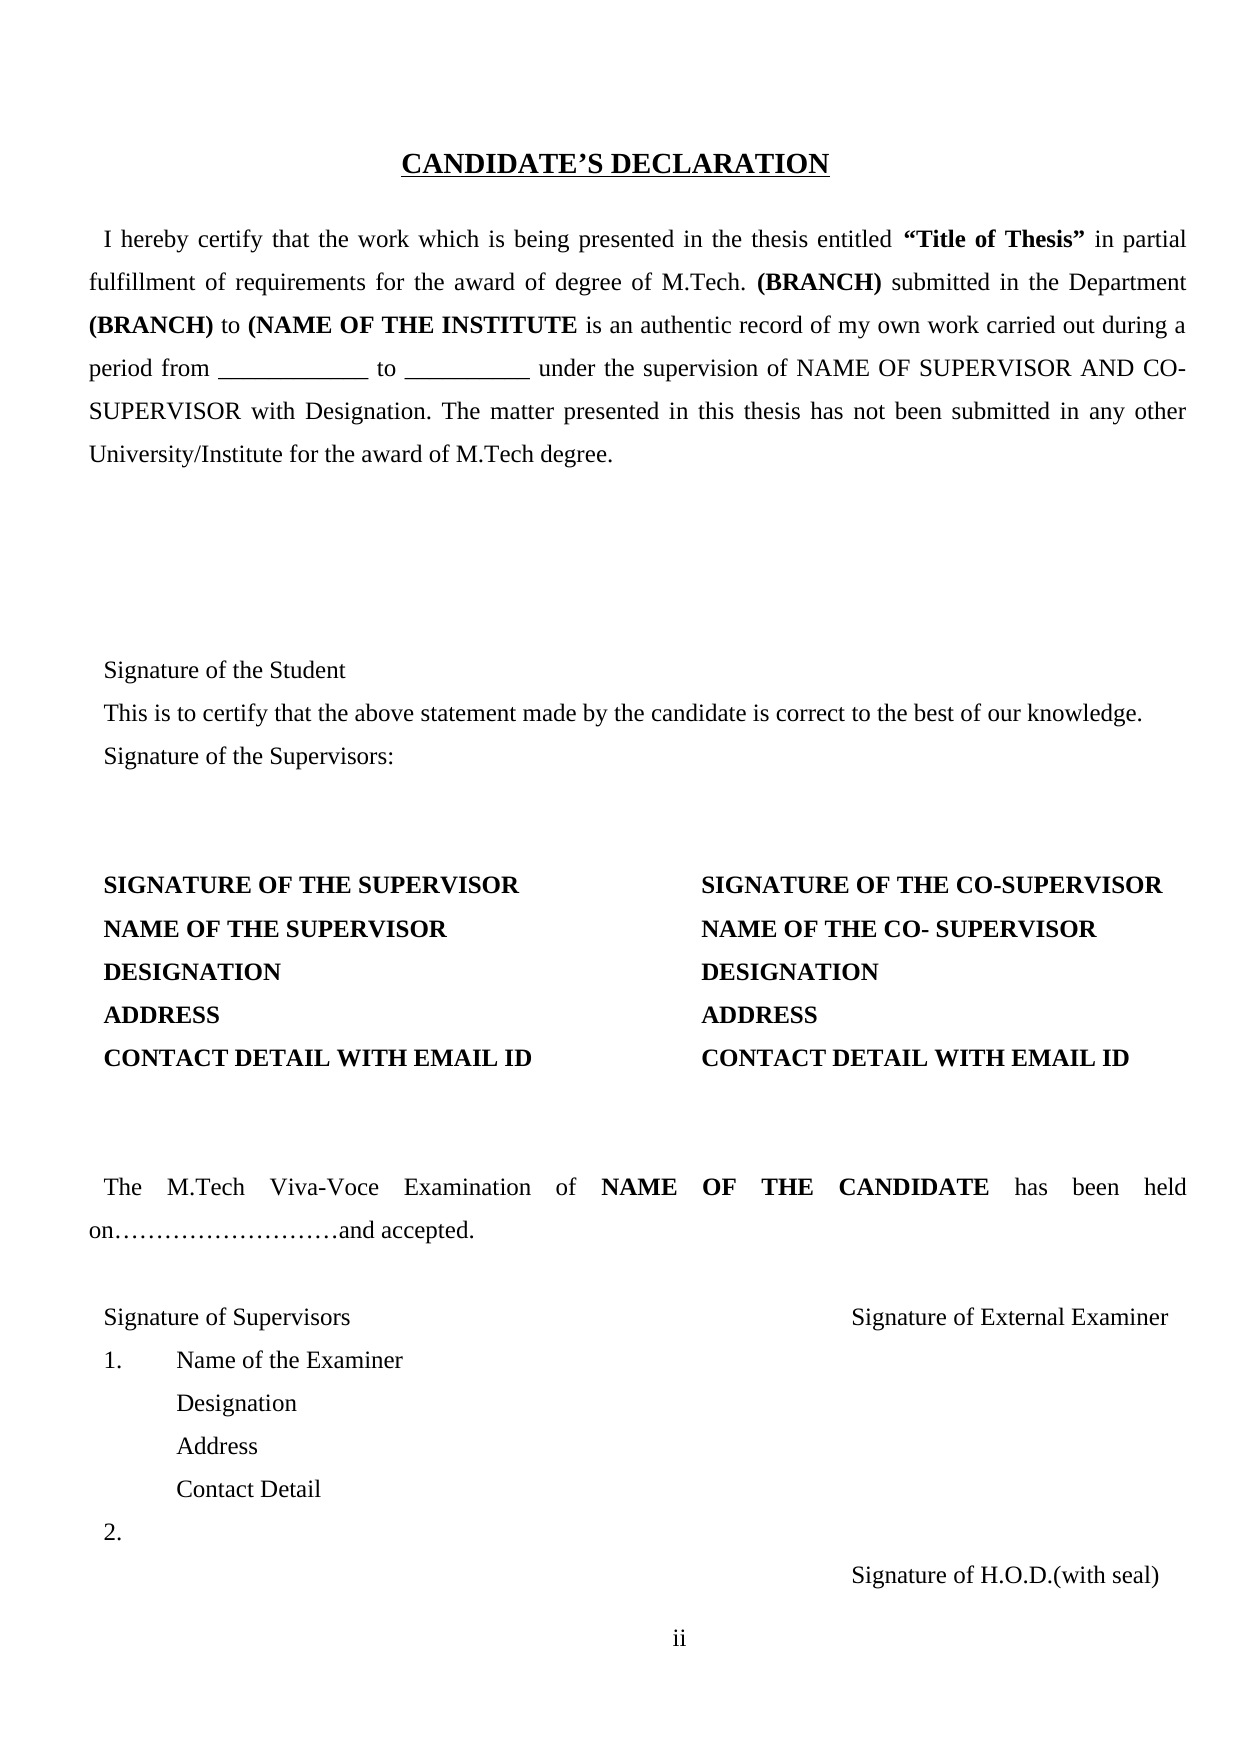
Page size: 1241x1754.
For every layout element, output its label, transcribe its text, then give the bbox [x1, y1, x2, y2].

text Signature of Supervisors Signature of External Examiner [88, 1302, 1187, 1331]
text The M.Tech Viva-Voce Examination of NAME OF THE CANDIDATE has been held on………………………and accepted. [88, 1172, 1187, 1244]
text This is to certify that the above statement made by the candidate is correct to the best of our knowledge. [88, 698, 1187, 727]
text 2. [88, 1517, 1187, 1546]
text DESIGNATION DESIGNATION [88, 957, 1187, 986]
text CONTACT DETAIL WITH EMAIL ID CONTACT DETAIL WITH EMAIL ID [88, 1043, 1187, 1072]
text 1. Name of the Examiner [88, 1345, 1187, 1374]
text I hereby certify that the work which is being presented in the thesis entitled “Title of Thesis” in partial fulfillment of requirements for the award of degree of M.Tech. (BRANCH) submitted in the Department (BRANCH) to (NAME OF THE INSTITUTE is an authentic record of my own work carried out during a period from ____________ to __________ under the supervision of NAME OF SUPERVISOR AND CO-SUPERVISOR with Designation. The matter presented in this thesis has not been submitted in any other University/Institute for the award of M.Tech degree. [88, 224, 1187, 468]
text NAME OF THE SUPERVISOR NAME OF THE CO- SUPERVISOR [88, 914, 1187, 942]
text CANDIDATE’S DECLARATION [326, 147, 1107, 180]
text Contact Detail [88, 1474, 1187, 1503]
text Designation [88, 1388, 1187, 1417]
text Signature of the Student [88, 655, 1187, 684]
text Signature of H.O.D.(with seal) [688, 1561, 1187, 1589]
text Signature of the Supervisors: [88, 741, 1187, 770]
text SIGNATURE OF THE SUPERVISOR SIGNATURE OF THE CO-SUPERVISOR [88, 871, 1187, 899]
text ADDRESS ADDRESS [88, 1000, 1187, 1029]
text Address [88, 1431, 1187, 1460]
